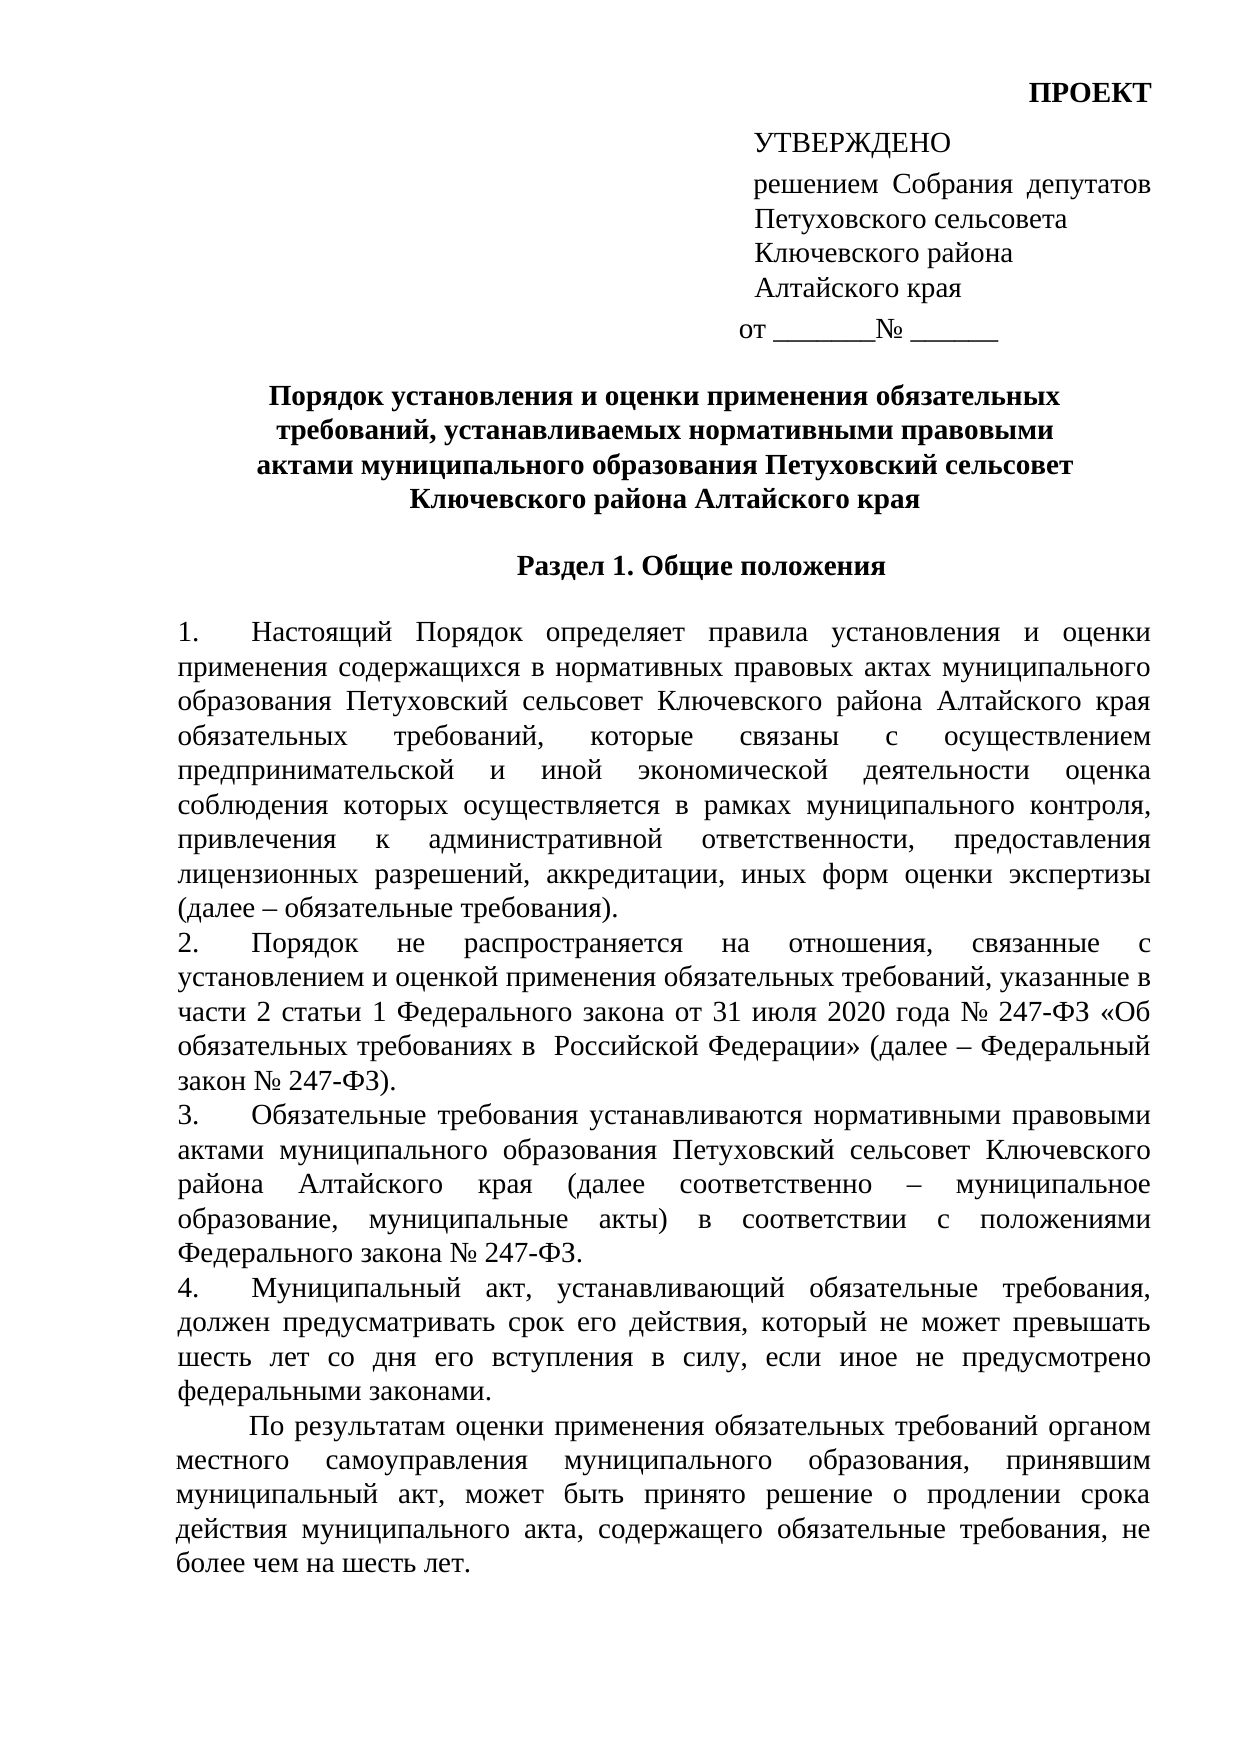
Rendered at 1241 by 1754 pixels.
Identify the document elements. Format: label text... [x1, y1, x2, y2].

text УТВЕРЖДЕНО [753, 125, 1152, 159]
text от _______№ ______ [177, 311, 1093, 345]
text По результатам оценки применения обязательных требований органом местного самоуправления муниципального образования, принявшим муниципальный акт, может быть принято решение о продлении срока действия муниципального акта, содержащего обязательные требования, не более чем на шесть лет. [176, 1408, 1152, 1579]
subtitle Раздел 1. Общие положения [251, 548, 1152, 582]
text решением Собрания депутатов Петуховского сельсовета Ключевского района Алтайского края [753, 166, 1152, 303]
list Порядок не распространяется на отношения, связанные с установлением и оценкой применения обязательных требований, указанные в части 2 статьи 1 Федерального закона от 31 июля 2020 года № 247-ФЗ «Об обязательных требованиях в Российской Федерации» (далее – Федеральный закон № 247-ФЗ). [177, 925, 1152, 1096]
list Обязательные требования устанавливаются нормативными правовыми актами муниципального образования Петуховский сельсовет Ключевского района Алтайского края (далее соответственно – муниципальное образование, муниципальные акты) в соответствии с положениями Федерального закона № 247-ФЗ. [177, 1097, 1152, 1269]
list Настоящий Порядок определяет правила установления и оценки применения содержащихся в нормативных правовых актах муниципального образования Петуховский сельсовет Ключевского района Алтайского края обязательных требований, которые связаны с осуществлением предпринимательской и иной экономической деятельности оценка соблюдения которых осуществляется в рамках муниципального контроля, привлечения к административной ответственности, предоставления лицензионных разрешений, аккредитации, иных форм оценки экспертизы (далее – обязательные требования). [177, 614, 1152, 924]
list Муниципальный акт, устанавливающий обязательные требования, должен предусматривать срок его действия, который не может превышать шесть лет со дня его вступления в силу, если иное не предусмотрено федеральными законами. [177, 1270, 1152, 1407]
text Порядок установления и оценки применения обязательных требований, устанавливаемых нормативными правовыми актами муниципального образования Петуховский сельсовет Ключевского района Алтайского края [251, 378, 1078, 515]
